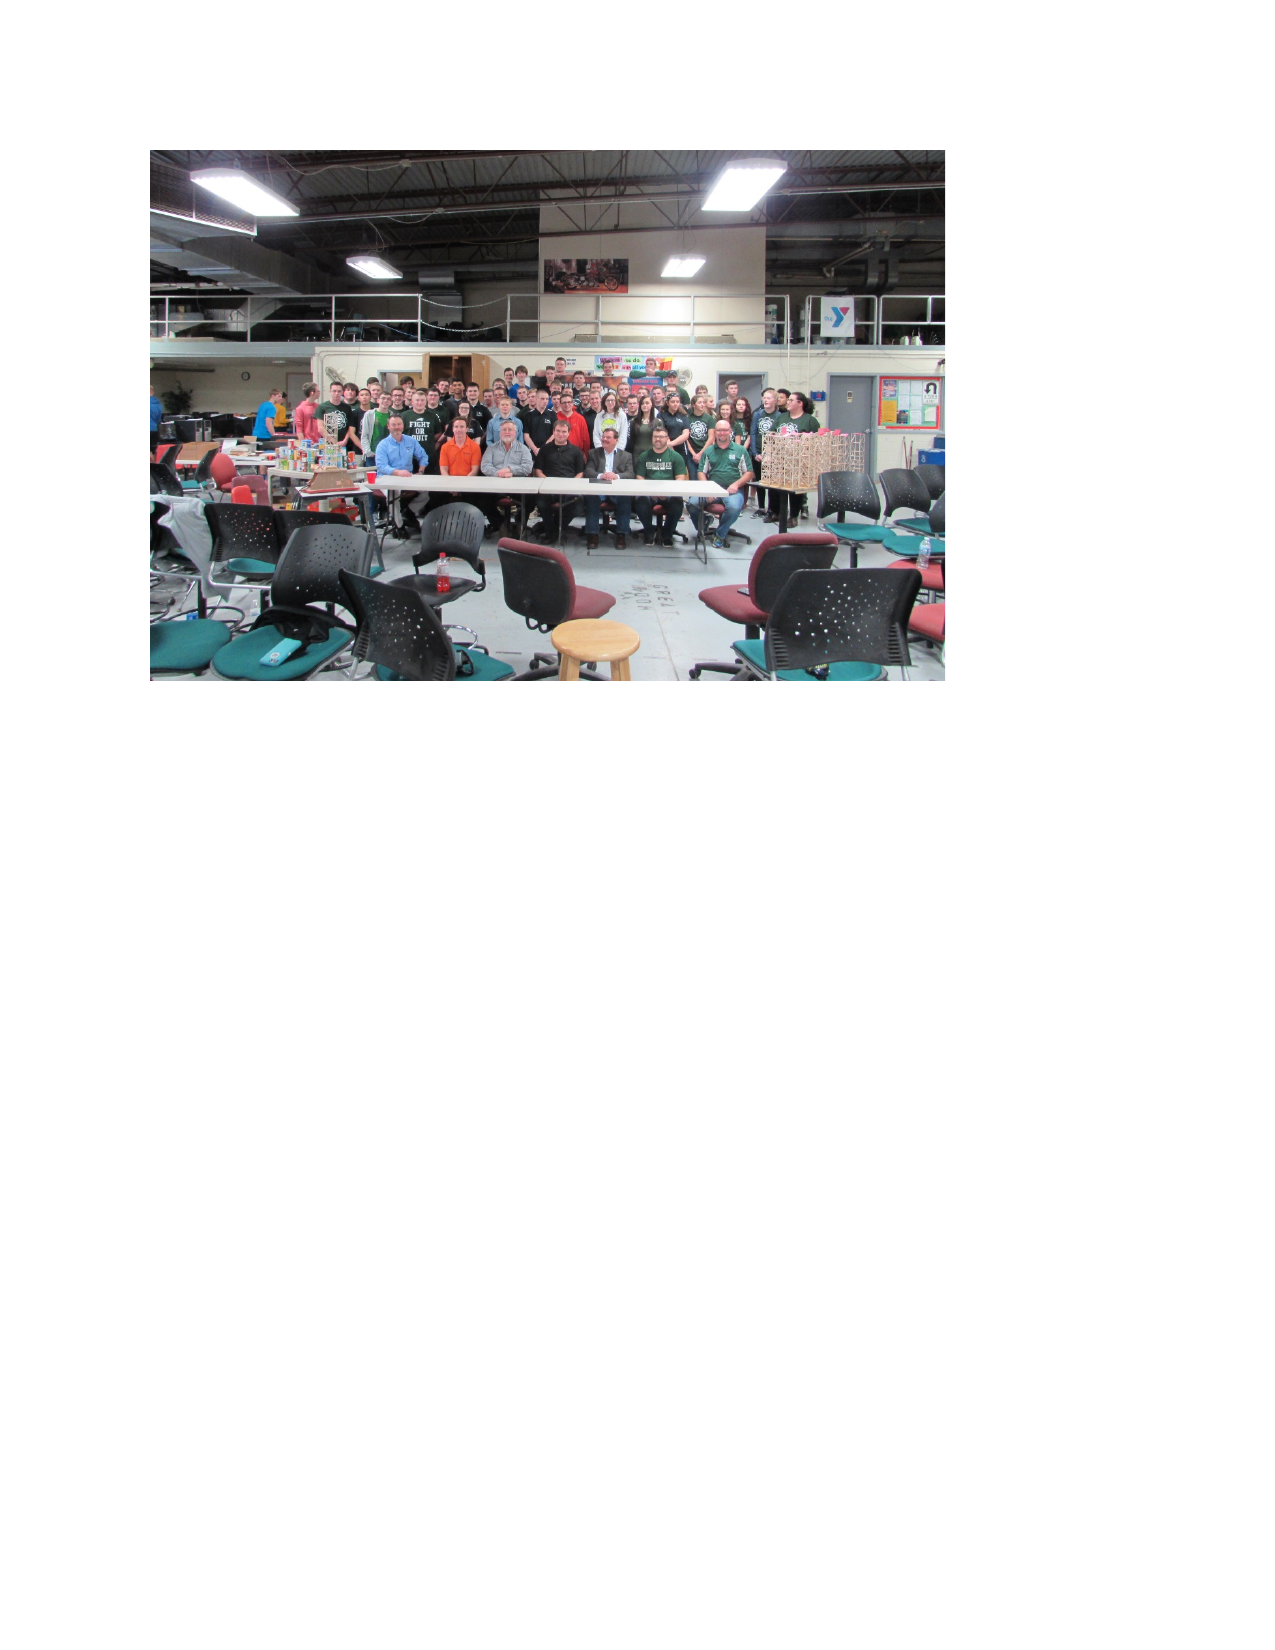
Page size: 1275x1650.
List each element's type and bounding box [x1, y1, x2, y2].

picture [150, 150, 946, 681]
